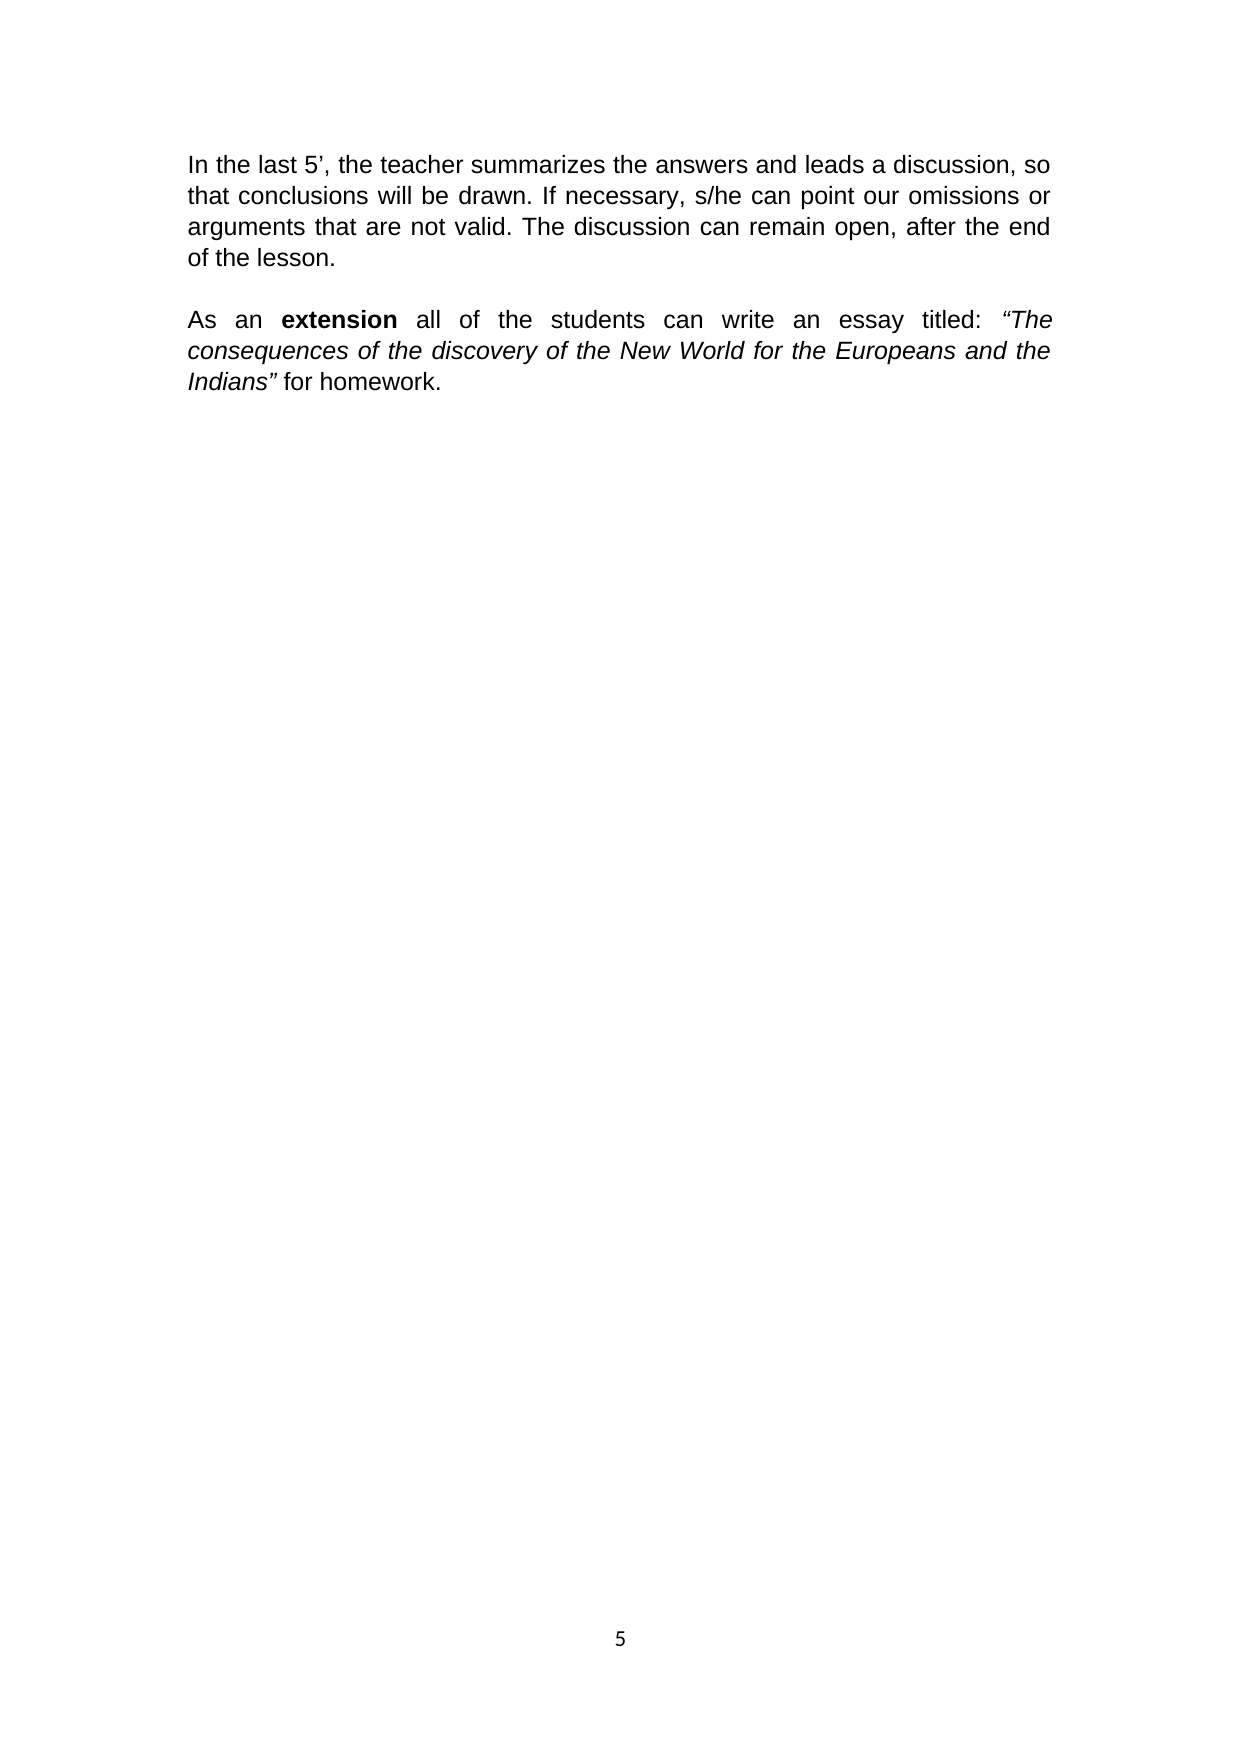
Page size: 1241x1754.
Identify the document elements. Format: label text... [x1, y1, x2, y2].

list As an extension all of the students can write an essay titled: “The consequences of the discovery of the New World for the Europeans and the Indians” for homework. [187, 305, 1053, 396]
list In the last 5’, the teacher summarizes the answers and leads a discussion, so that conclusions will be drawn. If necessary, s/he can point our omissions or arguments that are not valid. The discussion can remain open, after the end of the lesson. [187, 150, 1053, 272]
